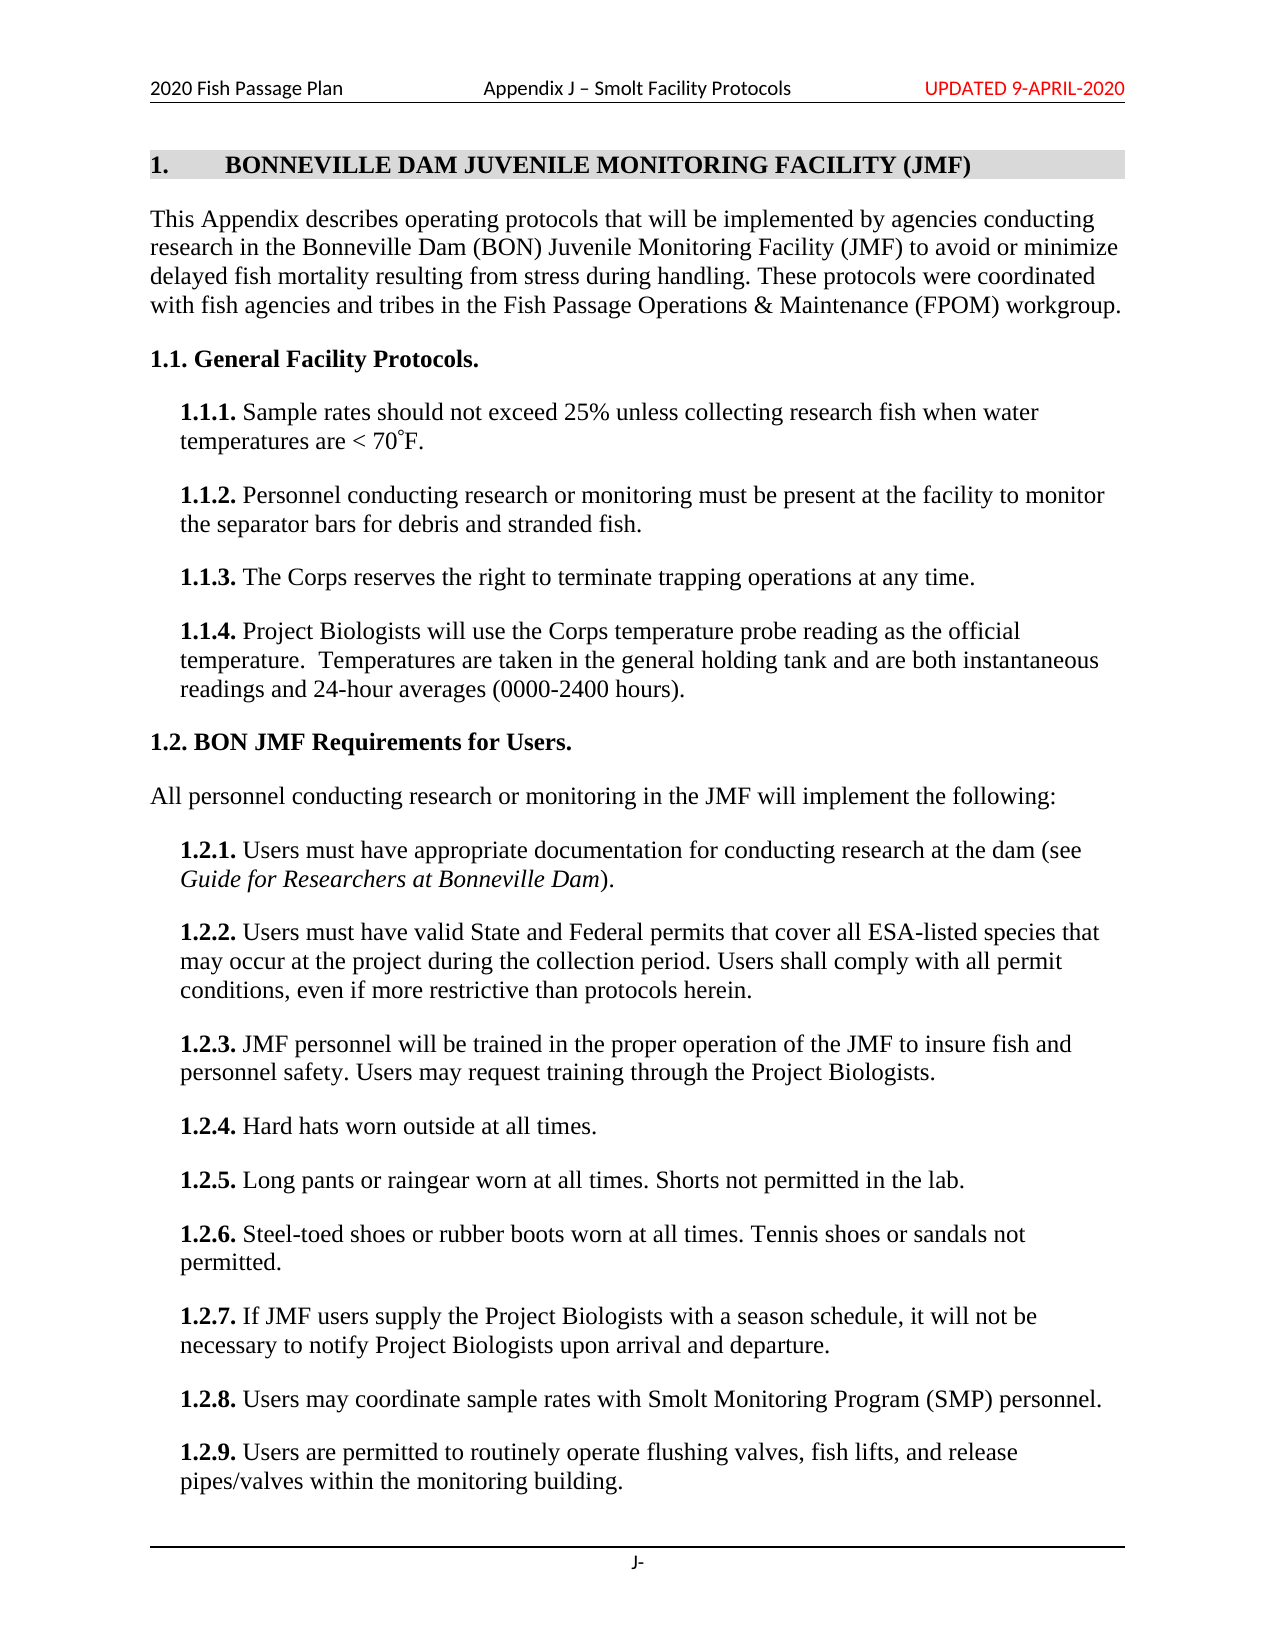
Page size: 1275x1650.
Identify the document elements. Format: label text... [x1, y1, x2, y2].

text Users must have appropriate documentation for conducting research at the dam (see Guide for Researchers at Bonneville Dam). [180, 835, 1125, 892]
text All personnel conducting research or monitoring in the JMF will implement the following: [150, 781, 1125, 810]
text Steel-toed shoes or rubber boots worn at all times. Tennis shoes or sandals not permitted. [180, 1219, 1125, 1276]
text BONNEVILLE DAM JUVENILE MONITORING FACILITY (JMF) [150, 150, 1125, 179]
text General Facility Protocols. [150, 344, 1125, 372]
text This Appendix describes operating protocols that will be implemented by agencies conducting research in the Bonneville Dam (BON) Juvenile Monitoring Facility (JMF) to avoid or minimize delayed fish mortality resulting from stress during handling. These protocols were coordinated with fish agencies and tribes in the Fish Passage Operations & Maintenance (FPOM) workgroup. [150, 204, 1125, 319]
text Users are permitted to routinely operate flushing valves, fish lifts, and release pipes/valves within the monitoring building. [180, 1437, 1125, 1495]
text JMF personnel will be trained in the proper operation of the JMF to insure fish and personnel safety. Users may request training through the Project Biologists. [180, 1029, 1125, 1086]
text Hard hats worn outside at all times. [180, 1111, 1125, 1140]
text Personnel conducting research or monitoring must be present at the facility to monitor the separator bars for debris and stranded fish. [180, 480, 1125, 537]
text Project Biologists will use the Corps temperature probe reading as the official temperature. Temperatures are taken in the general holding tank and are both instantaneous readings and 24-hour averages (0000-2400 hours). [180, 616, 1125, 702]
text Users may coordinate sample rates with Smolt Monitoring Program (SMP) personnel. [180, 1384, 1125, 1412]
text The Corps reserves the right to terminate trapping operations at any time. [180, 562, 1125, 591]
text Long pants or raingear worn at all times. Shorts not permitted in the lab. [180, 1165, 1125, 1194]
text Users must have valid State and Federal permits that cover all ESA-listed species that may occur at the project during the collection period. Users shall comply with all permit conditions, even if more restrictive than protocols herein. [180, 917, 1125, 1004]
text BON JMF Requirements for Users. [150, 727, 1125, 756]
text If JMF users supply the Project Biologists with a season schedule, it will not be necessary to notify Project Biologists upon arrival and departure. [180, 1301, 1125, 1359]
text Sample rates should not exceed 25% unless collecting research fish when water temperatures are < 70F. [180, 397, 1125, 455]
